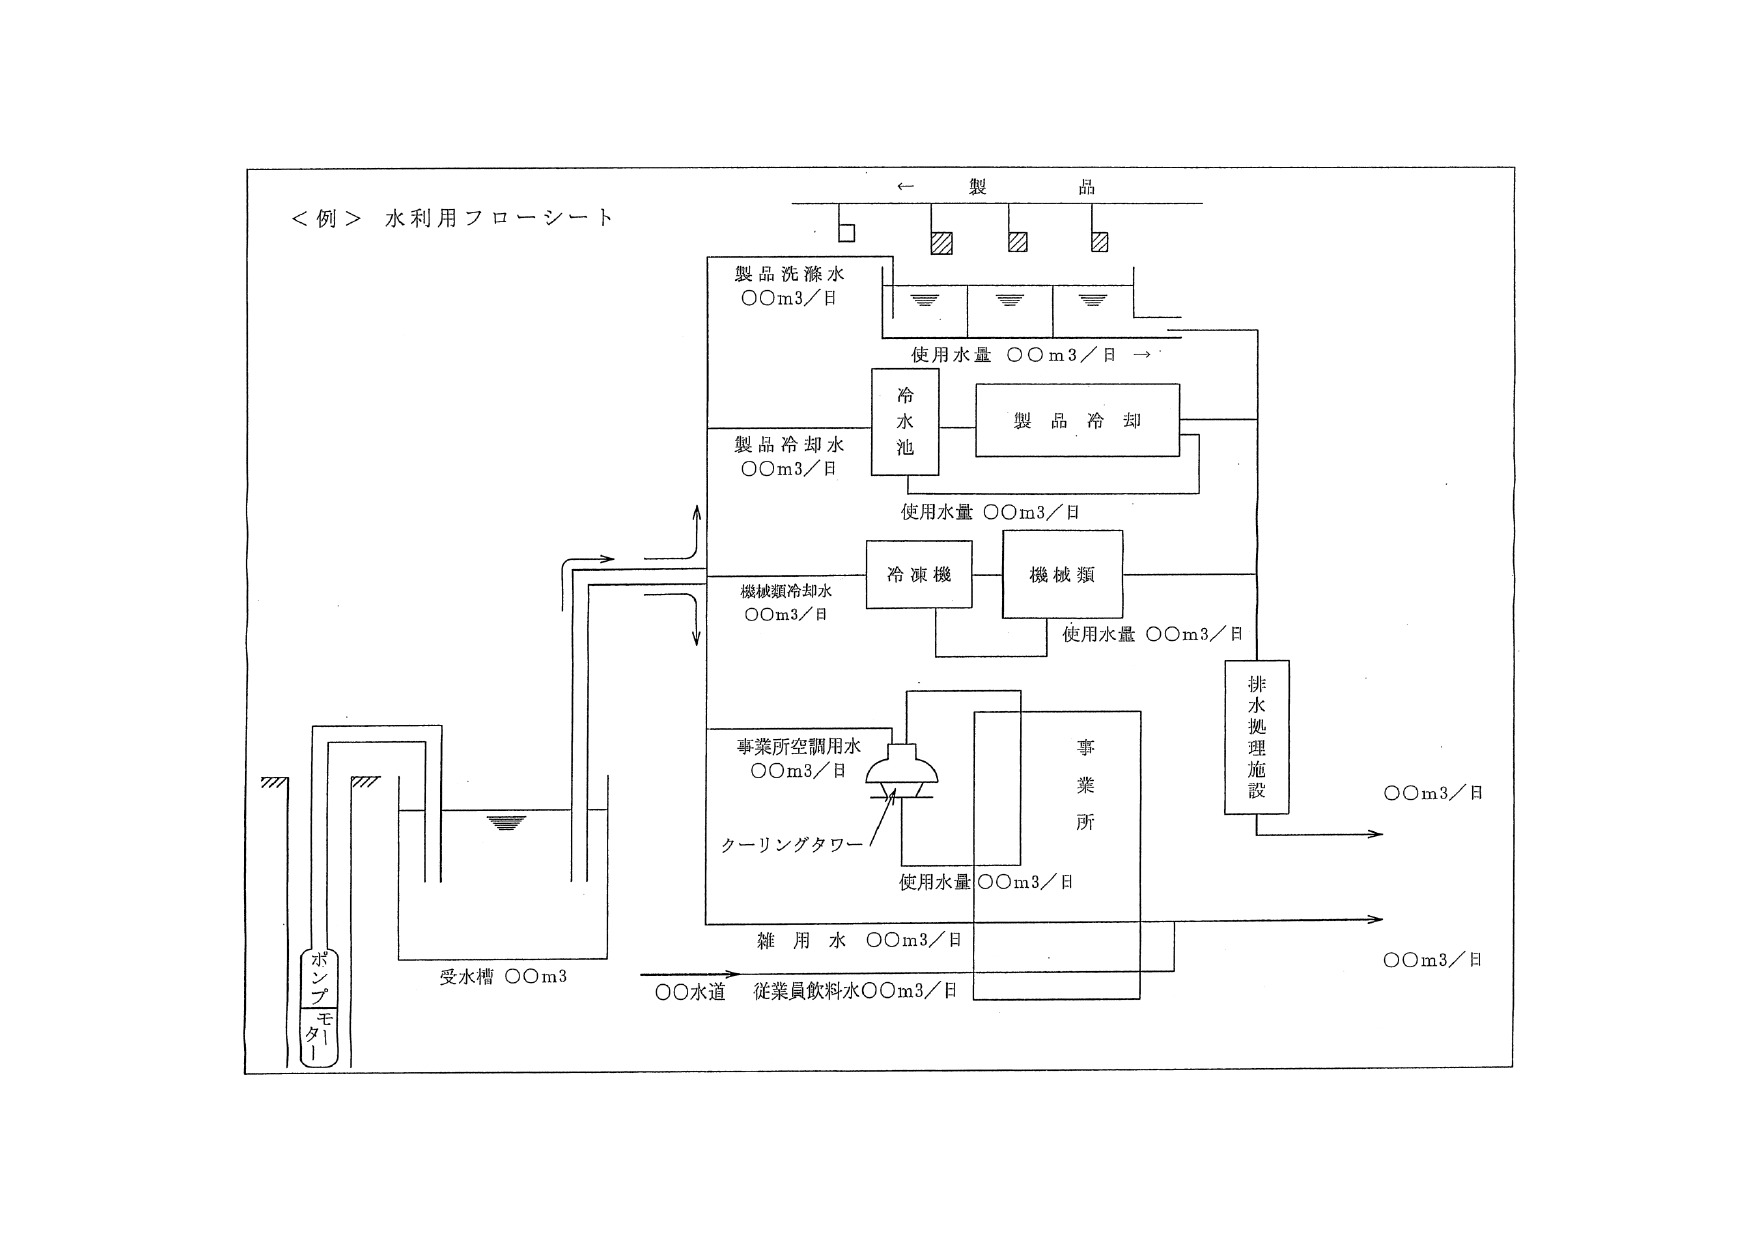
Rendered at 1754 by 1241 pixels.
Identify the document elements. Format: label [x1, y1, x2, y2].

picture [232, 148, 1523, 1080]
